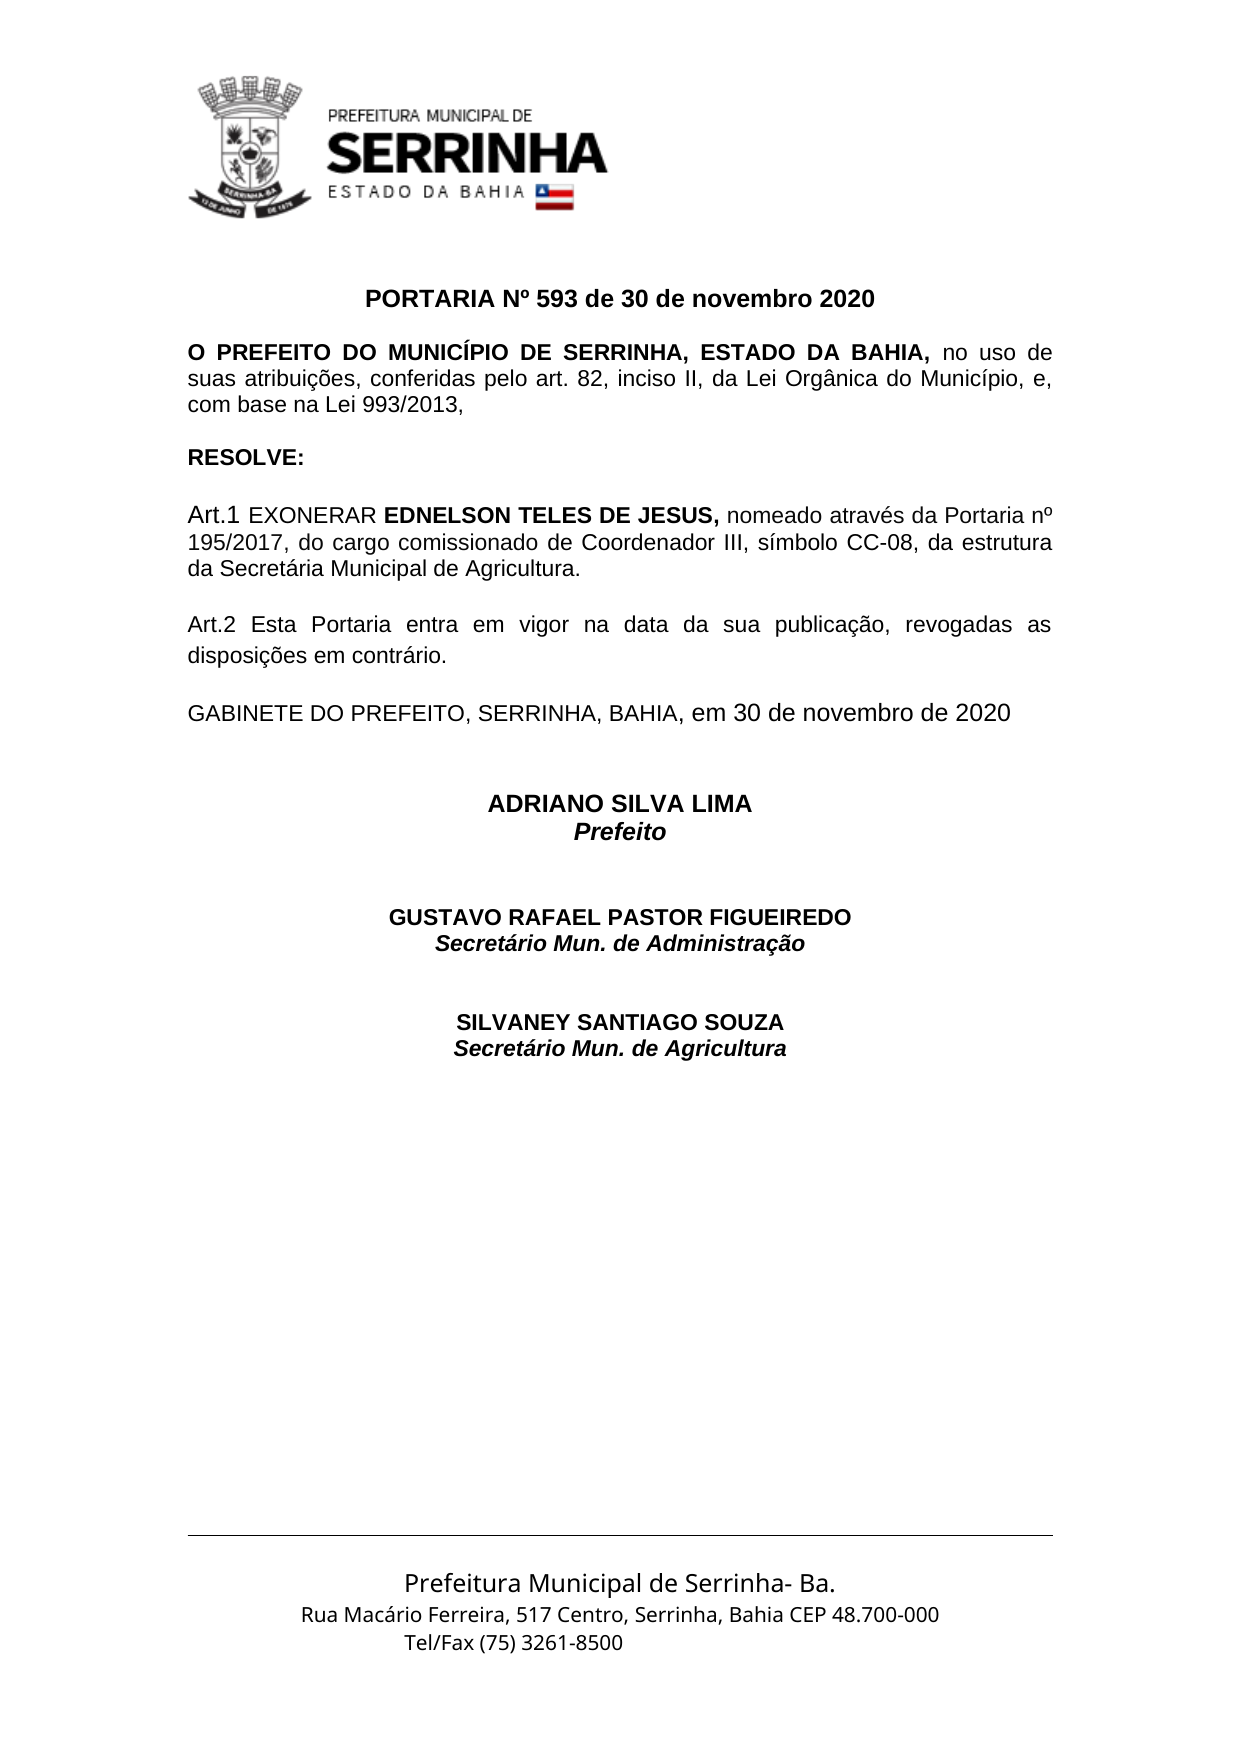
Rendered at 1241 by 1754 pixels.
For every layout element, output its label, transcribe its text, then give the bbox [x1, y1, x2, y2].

text PORTARIA Nº 593 de 30 de novembro 2020 [187, 284, 1053, 312]
text GABINETE DO PREFEITO, SERRINHA, BAHIA, em 30 de novembro de 2020 [187, 698, 1053, 727]
text ADRIANO SILVA LIMA [187, 789, 1053, 817]
text Secretário Mun. de Administração [187, 930, 1053, 956]
text Prefeito [187, 817, 1053, 846]
text RESOLVE: [187, 444, 1053, 471]
text O PREFEITO DO MUNICÍPIO DE SERRINHA, ESTADO DA BAHIA, no uso de suas atribuições, conferidas pelo art. 82, inciso II, da Lei Orgânica do Município, e, com base na Lei 993/2013, [187, 339, 1053, 418]
picture [187, 73, 609, 222]
text Art.2 Esta Portaria entra em vigor na data da sua publicação, revogadas as disposições em contrário. [187, 611, 1053, 668]
text GUSTAVO RAFAEL PASTOR FIGUEIREDO [187, 904, 1053, 930]
text SILVANEY SANTIAGO SOUZA [187, 1009, 1053, 1035]
text Secretário Mun. de Agricultura [187, 1035, 1053, 1062]
text Art.1 EXONERAR EDNELSON TELES DE JESUS, nomeado através da Portaria nº 195/2017, do cargo comissionado de Coordenador III, símbolo CC-08, da estrutura da Secretária Municipal de Agricultura. [187, 500, 1053, 581]
